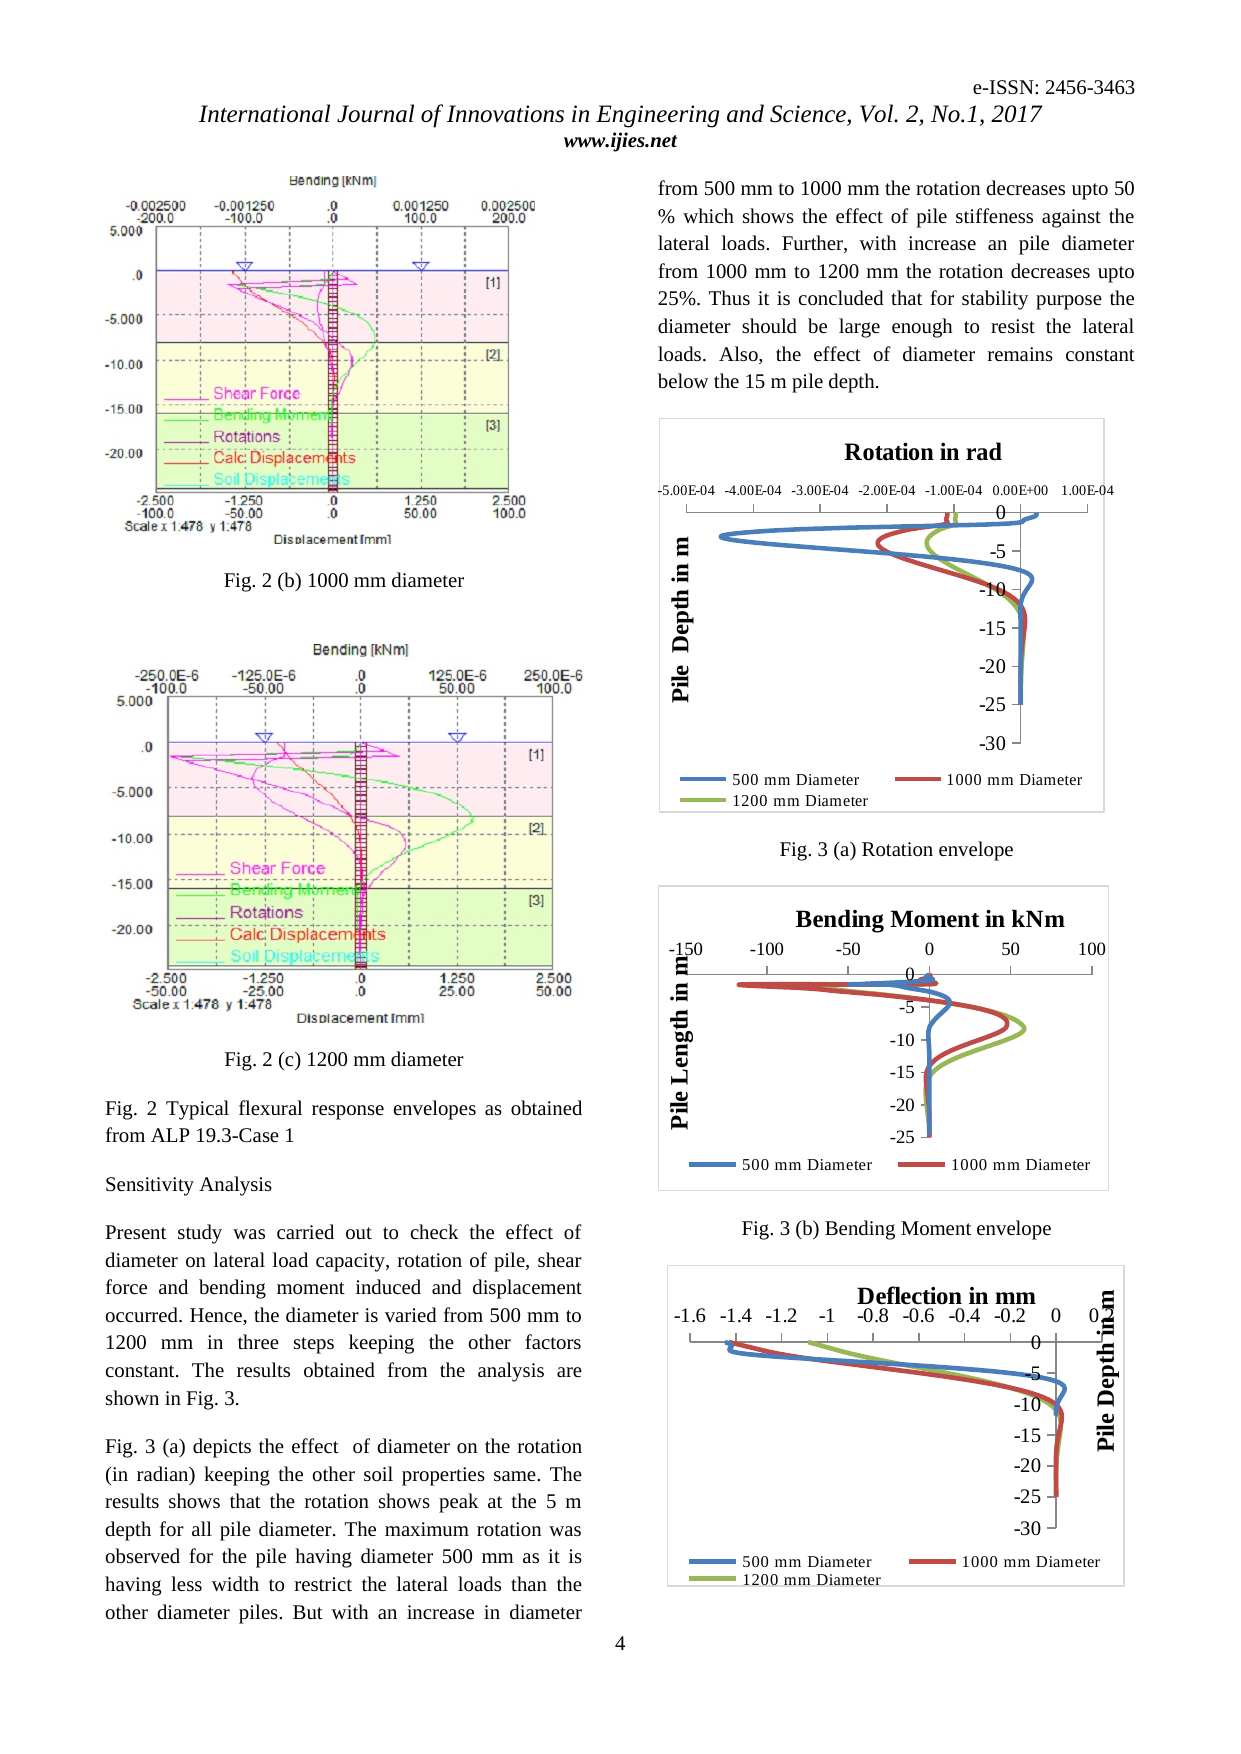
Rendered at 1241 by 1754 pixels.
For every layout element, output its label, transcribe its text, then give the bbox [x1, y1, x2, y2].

text Sensitivity Analysis [105, 1171, 583, 1196]
text Present study was carried out to check the effect of diameter on lateral load capacity, rotation of pile, shear force and bending moment induced and displacement occurred. Hence, the diameter is varied from 500 mm to 1200 mm in three steps keeping the other factors constant. The results obtained from the analysis are shown in Fig. 3. [105, 1220, 583, 1409]
picture [104, 176, 535, 544]
picture [104, 644, 590, 1023]
text Fig. 3 (a) depicts the effect of diameter on the rotation (in radian) keeping the other soil properties same. The results shows that the rotation shows peak at the 5 m depth for all pile diameter. The maximum rotation was observed for the pile having diameter 500 mm as it is having less width to restrict the lateral loads than the other diameter piles. But with an increase in diameter from 500 mm to 1000 mm the rotation decreases upto 50 % which shows the effect of pile stiffeness against the lateral loads. Further, with increase an pile diameter from 1000 mm to 1200 mm the rotation decreases upto 25%. Thus it is concluded that for stability purpose the diameter should be large enough to resist the lateral loads. Also, the effect of diameter remains constant below the 15 m pile depth. [658, 176, 1135, 393]
text Fig. 2 (b) 1000 mm diameter [105, 568, 583, 592]
text Fig. 3 (a) Rotation envelope [658, 837, 1135, 861]
text Fig. 3 (a) depicts the effect of diameter on the rotation (in radian) keeping the other soil properties same. The results shows that the rotation shows peak at the 5 m depth for all pile diameter. The maximum rotation was observed for the pile having diameter 500 mm as it is having less width to restrict the lateral loads than the other diameter piles. But with an increase in diameter from 500 mm to 1000 mm the rotation decreases upto 50 % which shows the effect of pile stiffeness against the lateral loads. Further, with increase an pile diameter from 1000 mm to 1200 mm the rotation decreases upto 25%. Thus it is concluded that for stability purpose the diameter should be large enough to resist the lateral loads. Also, the effect of diameter remains constant below the 15 m pile depth. [105, 1434, 583, 1624]
text Fig. 3 (b) Bending Moment envelope [658, 1216, 1135, 1240]
text Fig. 2 (c) 1200 mm diameter [105, 1047, 583, 1071]
